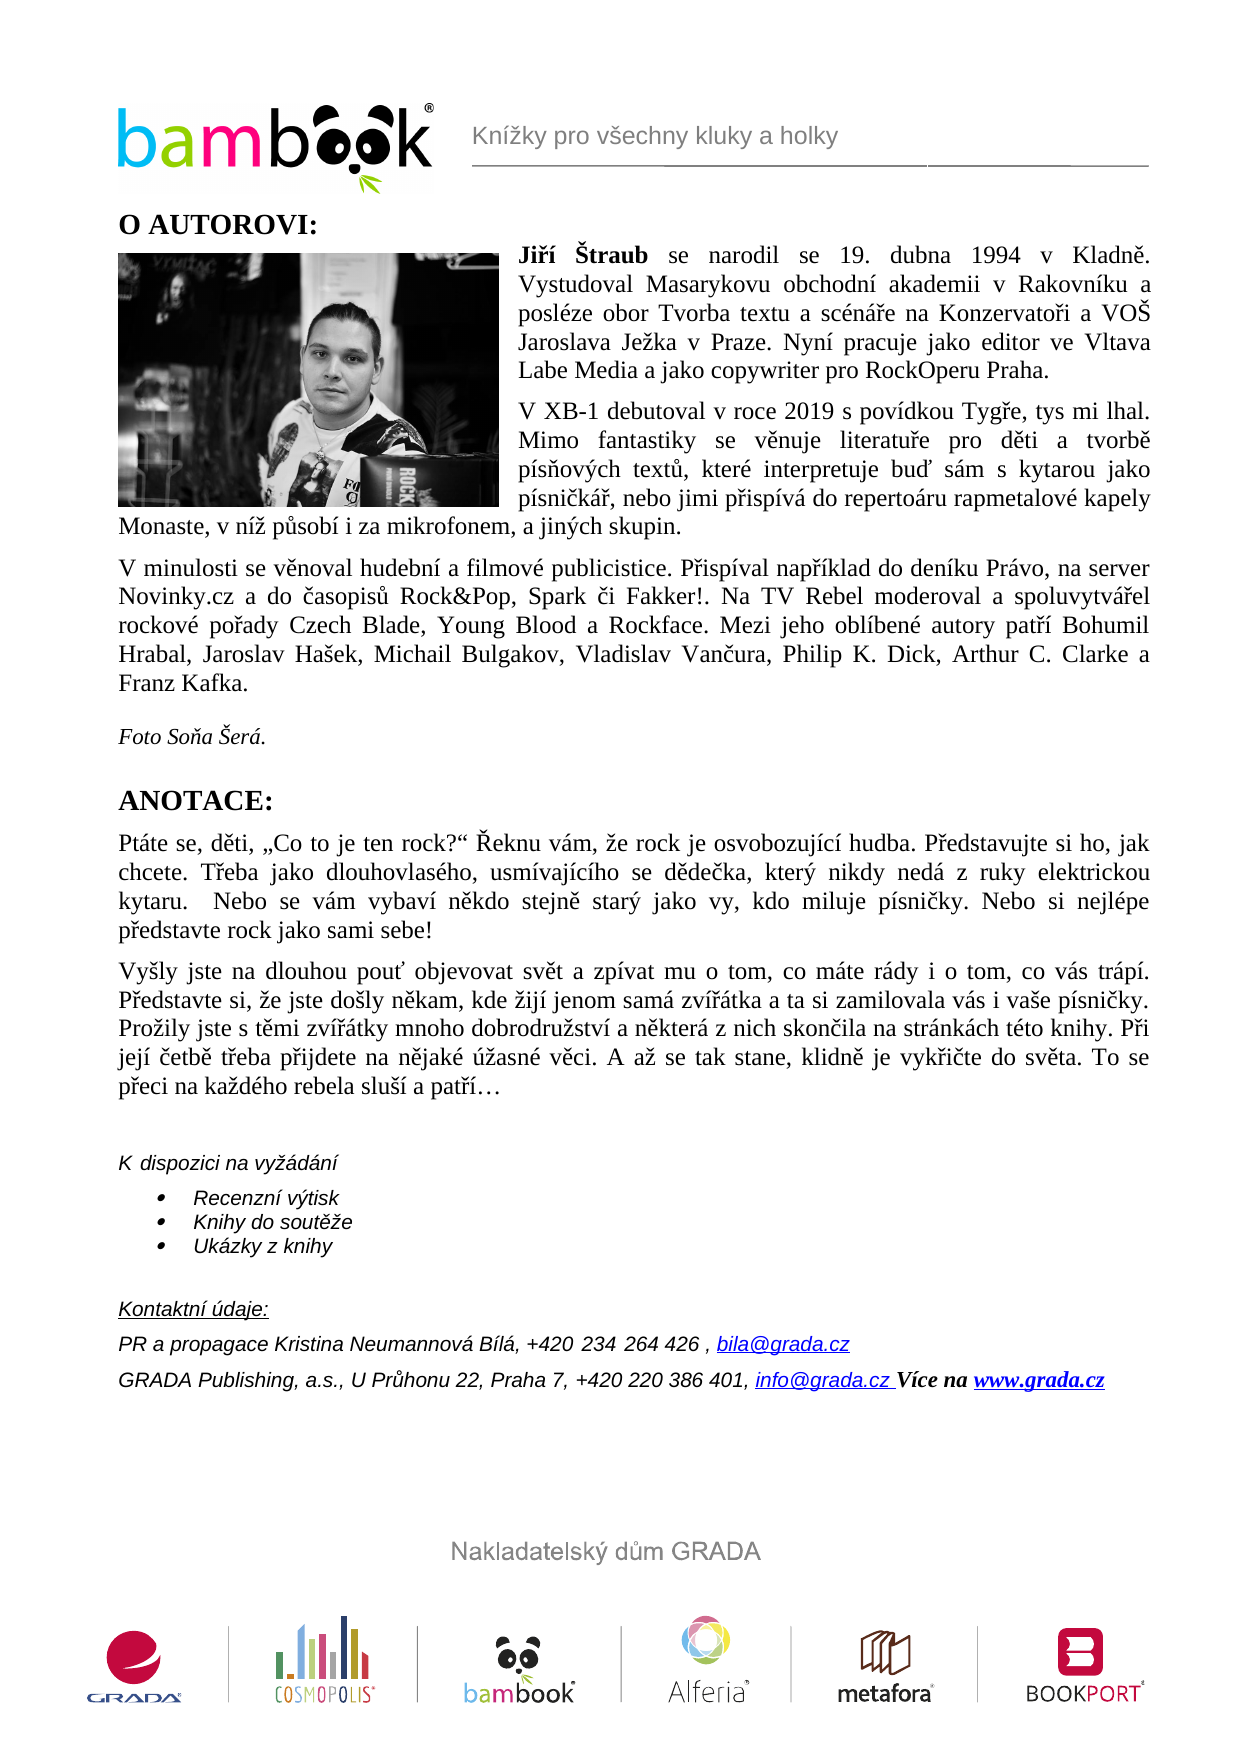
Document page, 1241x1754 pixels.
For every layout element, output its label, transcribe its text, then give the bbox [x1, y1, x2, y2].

text ANOTACE: [118, 783, 1152, 816]
text Ptáte se, děti, „Co to je ten rock?“ Řeknu vám, že rock je osvobozující hudba. Představujte si ho, jak chcete. Třeba jako dlouhovlasého, usmívajícího se dědečka, který nikdy nedá z ruky elektrickou kytaru. Nebo se vám vybaví někdo stejně starý jako vy, kdo miluje písničky. Nebo si nejlépe představte rock jako sami sebe! [118, 828, 1152, 943]
list Ukázky z knihy [156, 1234, 1152, 1258]
list Knihy do soutěže [156, 1210, 1152, 1234]
picture [118, 103, 434, 194]
text V minulosti se věnoval hudební a filmové publicistice. Přispíval například do deníku Právo, na server Novinky.cz a do časopisů Rock&Pop, Spark či Fakker!. Na TV Rebel moderoval a spoluvytvářel rockové pořady Czech Blade, Young Blood a Rockface. Mezi jeho oblíbené autory patří Bohumil Hrabal, Jaroslav Hašek, Michail Bulgakov, Vladislav Vančura, Philip K. Dick, Arthur C. Clarke a Franz Kafka. [118, 553, 1152, 696]
text GRADA Publishing, a.s., U Průhonu 22, Praha 7, +420 220 386 401, info@grada.cz Více na www.grada.cz [118, 1366, 1152, 1392]
text O AUTOROVI: [118, 207, 1152, 240]
picture [126, 133, 148, 161]
picture [118, 253, 499, 507]
text K dispozici na vyžádání [118, 1151, 1152, 1175]
text Foto Soňa Šerá. [118, 723, 1152, 749]
text Vyšly jste na dlouhou pouť objevovat svět a zpívat mu o tom, co máte rády i o tom, co vás trápí. Představte si, že jste došly někam, kde žijí jenom samá zvířátka a ta si zamilovala vás i vaše písničky. Prožily jste s těmi zvířátky mnoho dobrodružství a některá z nich skončila na stránkách této knihy. Při její četbě třeba přijdete na nějaké úžasné věci. A až se tak stane, klidně je vykřičte do světa. To se přeci na každého rebela sluší a patří… [118, 956, 1152, 1100]
list Recenzní výtisk [156, 1186, 1152, 1210]
text PR a propagace Kristina Neumannová Bílá, +420 234 264 426 , bila@grada.cz [118, 1331, 1152, 1355]
text Kontaktní údaje: [118, 1297, 1152, 1321]
text Jiří Štraub se narodil se 19. dubna 1994 v Kladně. Vystudoval Masarykovu obchodní akademii v Rakovníku a posléze obor Tvorba textu a scénáře na Konzervatoři a VOŠ Jaroslava Ježka v Praze. Nyní pracuje jako editor ve Vltava Labe Media a jako copywriter pro RockOperu Praha. [118, 240, 1152, 384]
text V XB-1 debutoval v roce 2019 s povídkou Tygře, tys mi lhal. Mimo fantastiky se věnuje literatuře pro děti a tvorbě písňových textů, které interpretuje buď sám s kytarou jako písničkář, nebo jimi přispívá do repertoáru rapmetalové kapely Monaste, v níž působí i za mikrofonem, a jiných skupin. [118, 396, 1152, 540]
